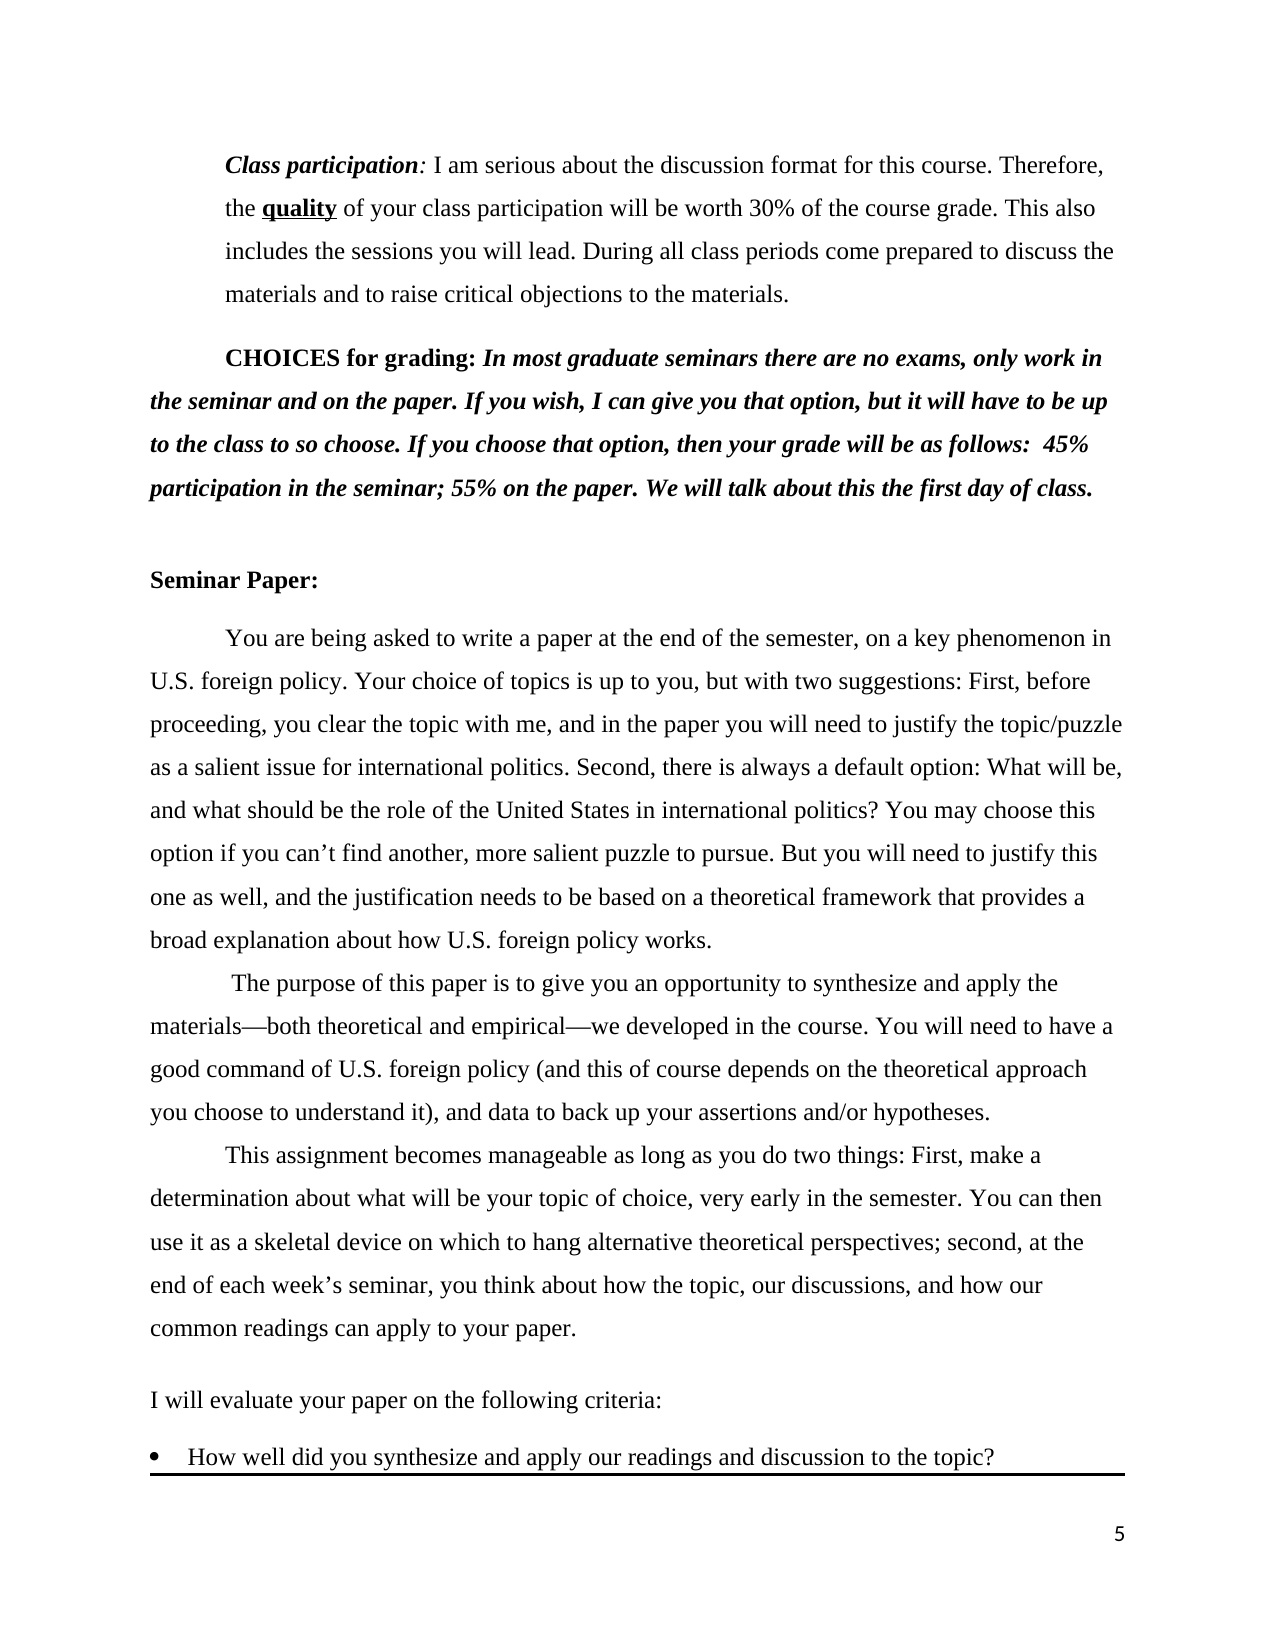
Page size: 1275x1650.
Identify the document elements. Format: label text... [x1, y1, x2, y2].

list How well did you synthesize and apply our readings and discussion to the topic? [150, 1442, 1125, 1473]
text CHOICES for grading: In most graduate seminars there are no exams, only work in the seminar and on the paper. If you wish, I can give you that option, but it will have to be up to the class to so choose. If you choose that option, then your grade will be as follows: 45% participation in the seminar; 55% on the paper. We will talk about this the first day of class. [150, 343, 1125, 501]
text You are being asked to write a paper at the end of the semester, on a key phenomenon in U.S. foreign policy. Your choice of topics is up to you, but with two suggestions: First, before proceeding, you clear the topic with me, and in the paper you will need to justify the topic/puzzle as a salient issue for international politics. Second, there is always a default option: What will be, and what should be the role of the United States in international politics? You may choose this option if you can’t find another, more salient puzzle to pursue. But you will need to justify this one as well, and the justification needs to be based on a theoretical framework that provides a broad explanation about how U.S. foreign policy works. [150, 623, 1125, 953]
text The purpose of this paper is to give you an opportunity to synthesize and apply the materials—both theoretical and empirical—we developed in the course. You will need to have a good command of U.S. foreign policy (and this of course depends on the theoretical approach you choose to understand it), and data to back up your assertions and/or hypotheses. [150, 968, 1125, 1126]
text Seminar Paper: [150, 565, 1125, 594]
text This assignment becomes manageable as long as you do two things: First, make a determination about what will be your topic of choice, very early in the semester. You can then use it as a skeletal device on which to hang alternative theoretical perspectives; second, at the end of each week’s seminar, you think about how the topic, our discussions, and how our common readings can apply to your paper. [150, 1140, 1125, 1342]
text I will evaluate your paper on the following criteria: [150, 1385, 1125, 1413]
text Class participation: I am serious about the discussion format for this course. Therefore, the quality of your class participation will be worth 30% of the course grade. This also includes the sessions you will lead. During all class periods come prepared to discuss the materials and to raise critical objections to the materials. [225, 150, 1125, 308]
